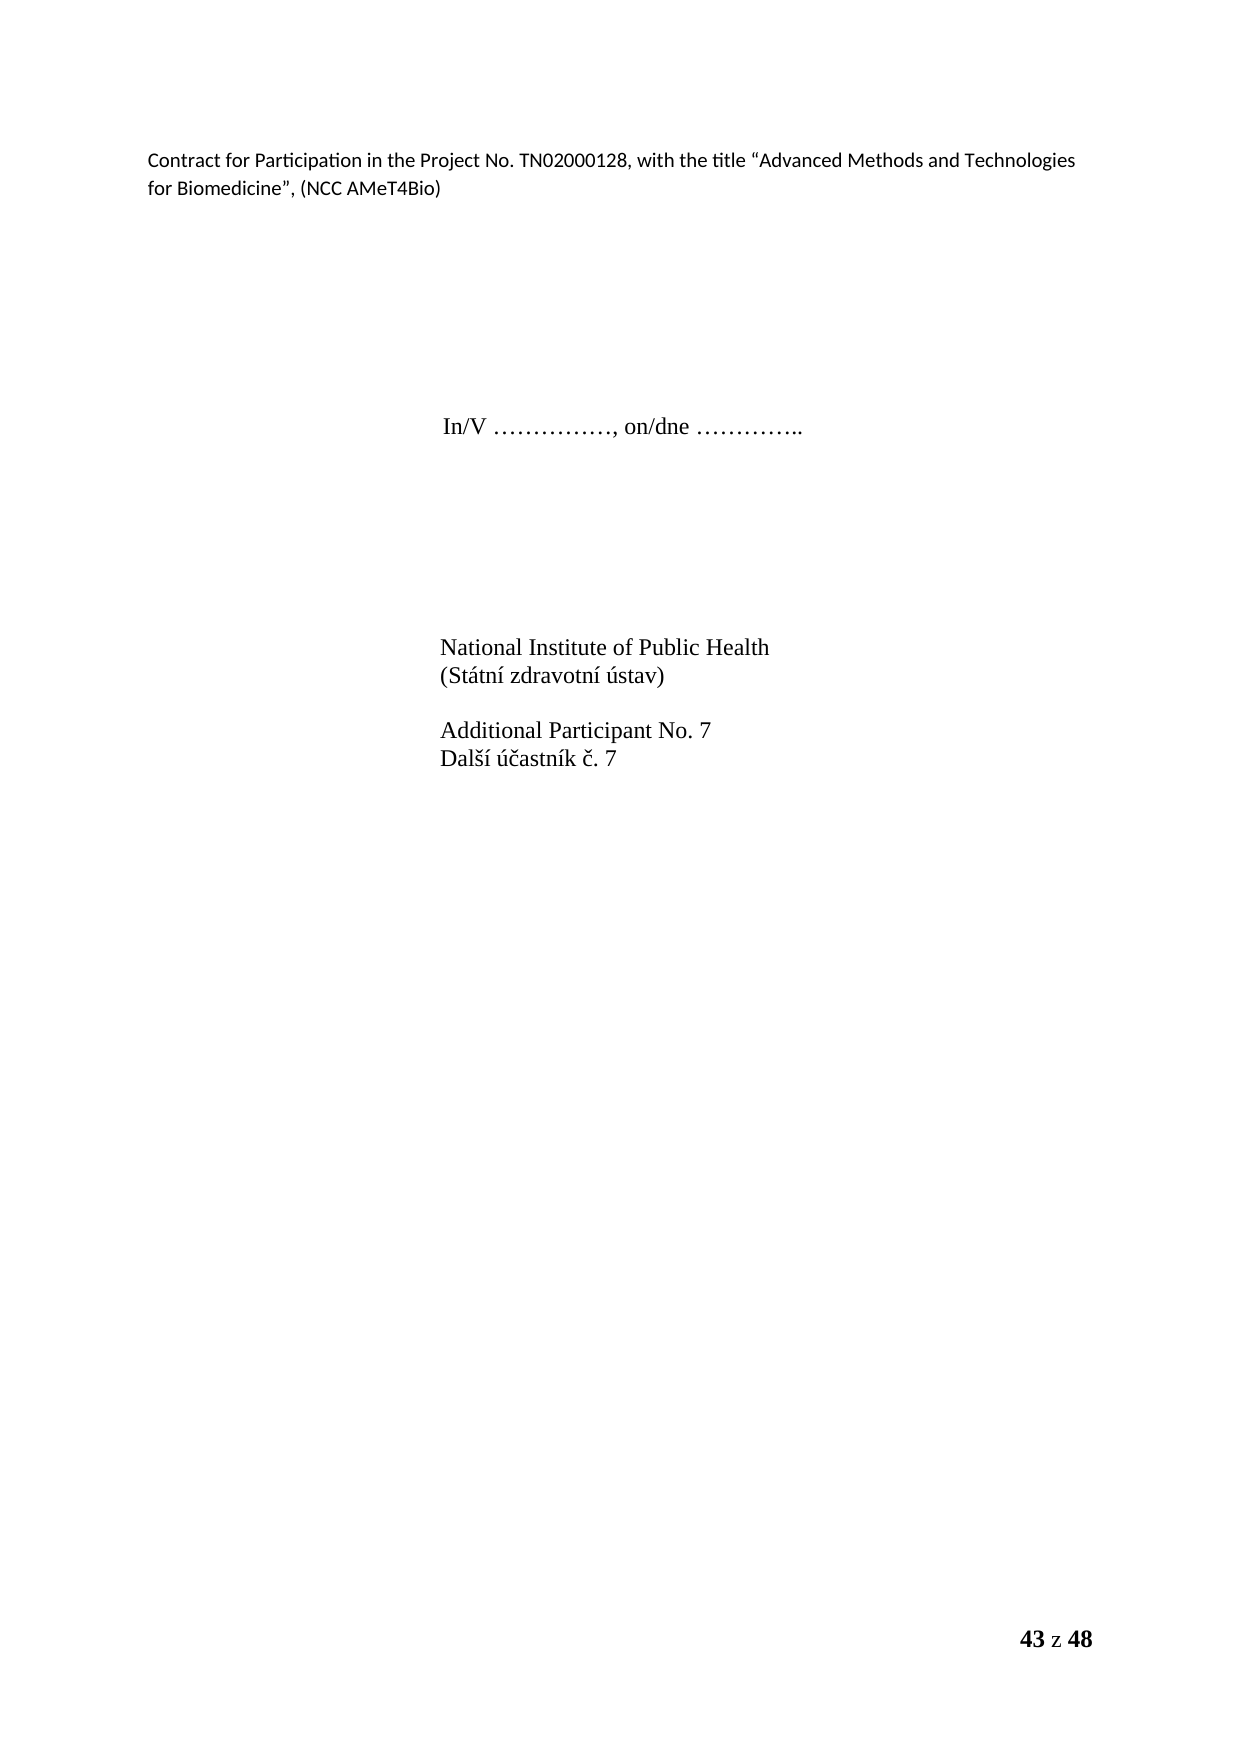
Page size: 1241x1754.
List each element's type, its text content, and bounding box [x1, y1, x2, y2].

text Additional Participant No. 7 [370, 716, 1092, 744]
text Další účastník č. 7 [355, 744, 1092, 771]
text (Státní zdravotní ústav) [399, 661, 1092, 688]
text In/V ……………, on/dne ………….. [428, 412, 1092, 440]
text National Institute of Public Health [399, 633, 1092, 661]
text Contract for Participation in the Project No. TN02000128, with the title “Advanced Methods and Technologies for Biomedicine”, (NCC AMeT4Bio) [148, 148, 1092, 201]
